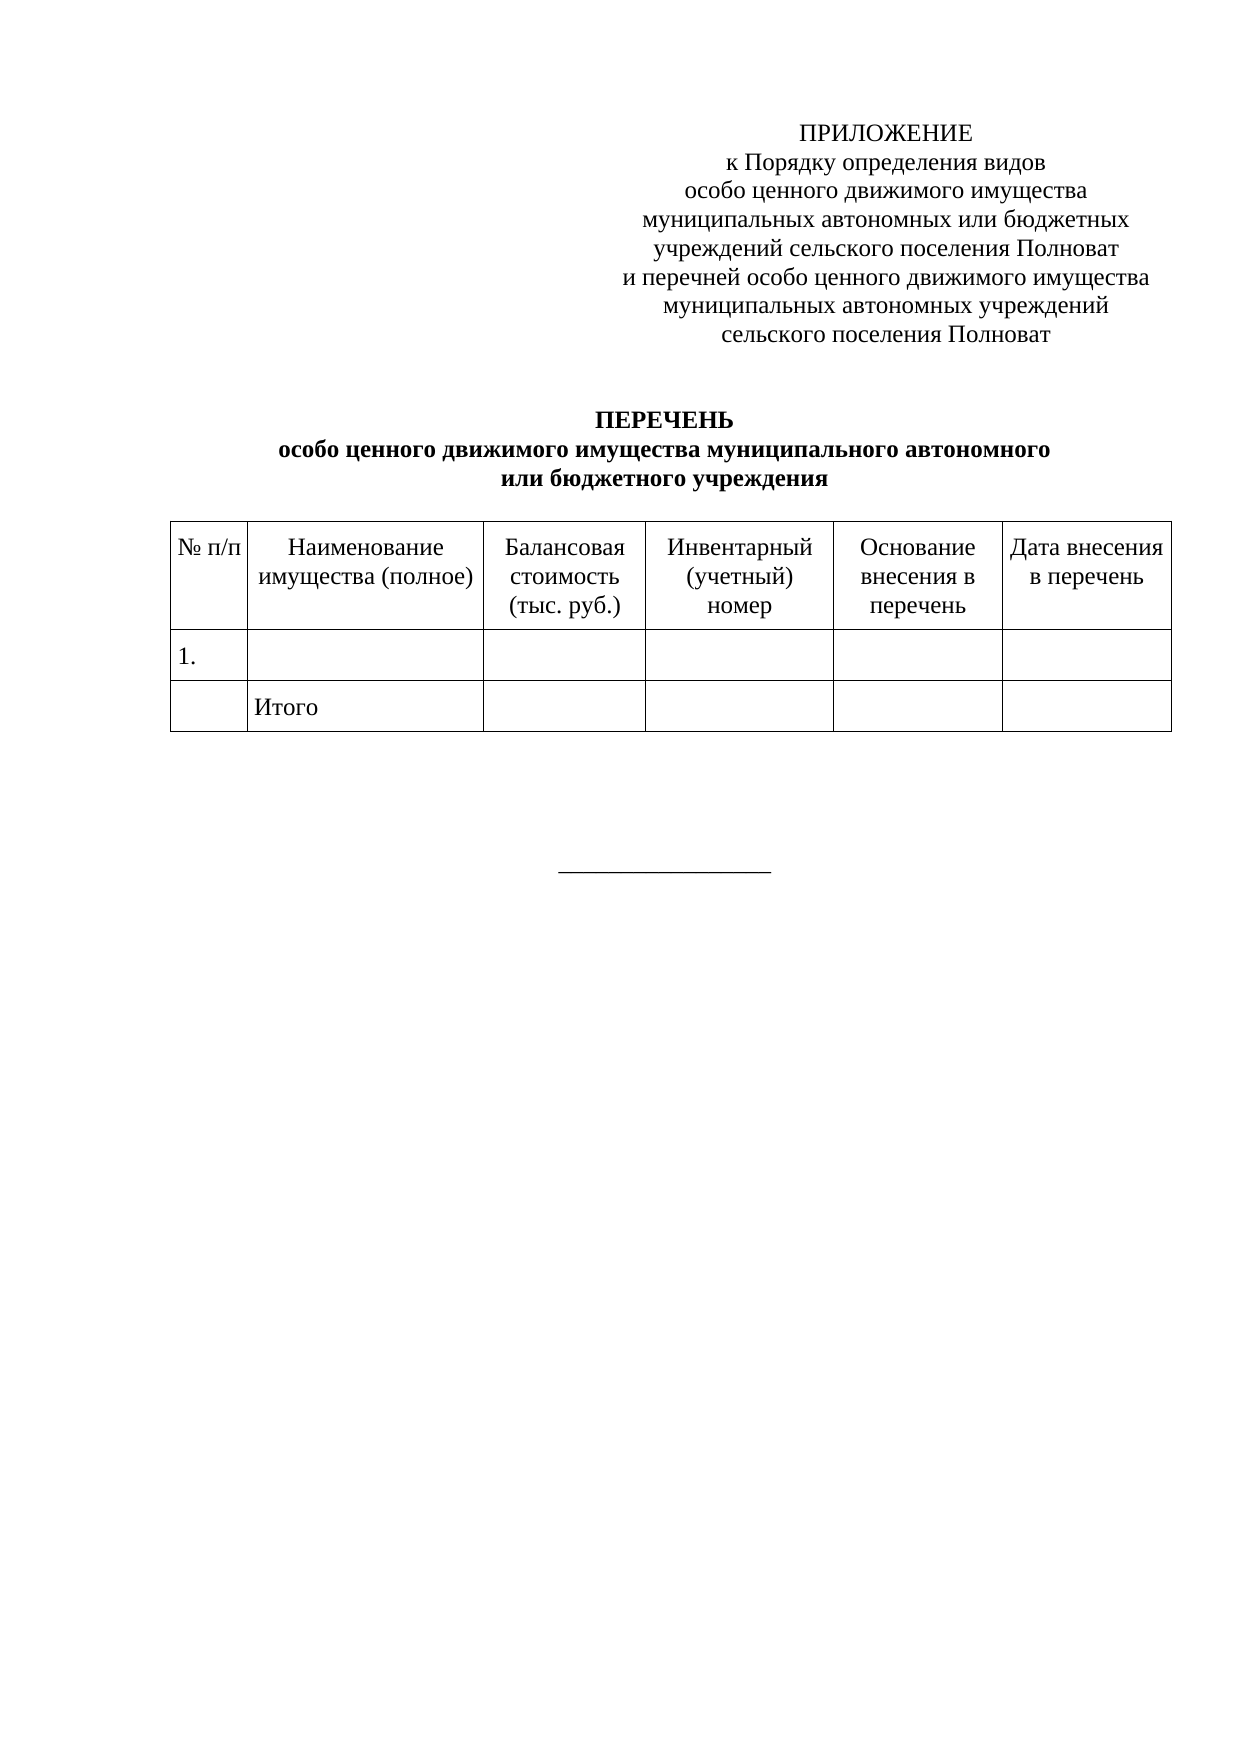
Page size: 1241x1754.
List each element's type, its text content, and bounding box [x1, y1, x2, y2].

table_cell [1003, 681, 1171, 731]
text муниципальных автономных или бюджетных [177, 204, 1152, 233]
table_cell [1003, 630, 1171, 680]
text и перечней особо ценного движимого имущества [177, 262, 1152, 291]
table_cell Итого [248, 681, 483, 731]
table_cell [834, 630, 1002, 680]
text или бюджетного учреждения [177, 463, 1152, 492]
table_header Инвентарный (учетный) номер [646, 522, 833, 629]
table_cell [834, 681, 1002, 731]
text _________________ [177, 847, 1152, 876]
table_cell [646, 630, 833, 680]
table_header № п/п [171, 522, 247, 629]
text сельского поселения Полноват [177, 319, 1152, 348]
text муниципальных автономных учреждений [177, 291, 1152, 319]
table_header Балансовая стоимость (тыс. руб.) [484, 522, 645, 629]
table_cell [484, 630, 645, 680]
text ПЕРЕЧЕНЬ [177, 406, 1152, 434]
text учреждений сельского поселения Полноват [177, 233, 1152, 262]
table_cell [171, 681, 247, 731]
table_cell [646, 681, 833, 731]
table_header Дата внесения в перечень [1003, 522, 1171, 629]
table_cell [248, 630, 483, 680]
text ПРИЛОЖЕНИЕ [177, 118, 1152, 147]
table_header Наименование имущества (полное) [248, 522, 483, 629]
table_header Основание внесения в перечень [834, 522, 1002, 629]
text особо ценного движимого имущества [177, 176, 1152, 204]
text к Порядку определения видов [177, 147, 1152, 176]
table_cell [484, 681, 645, 731]
text особо ценного движимого имущества муниципального автономного [177, 434, 1152, 463]
table_cell 1. [171, 630, 247, 680]
